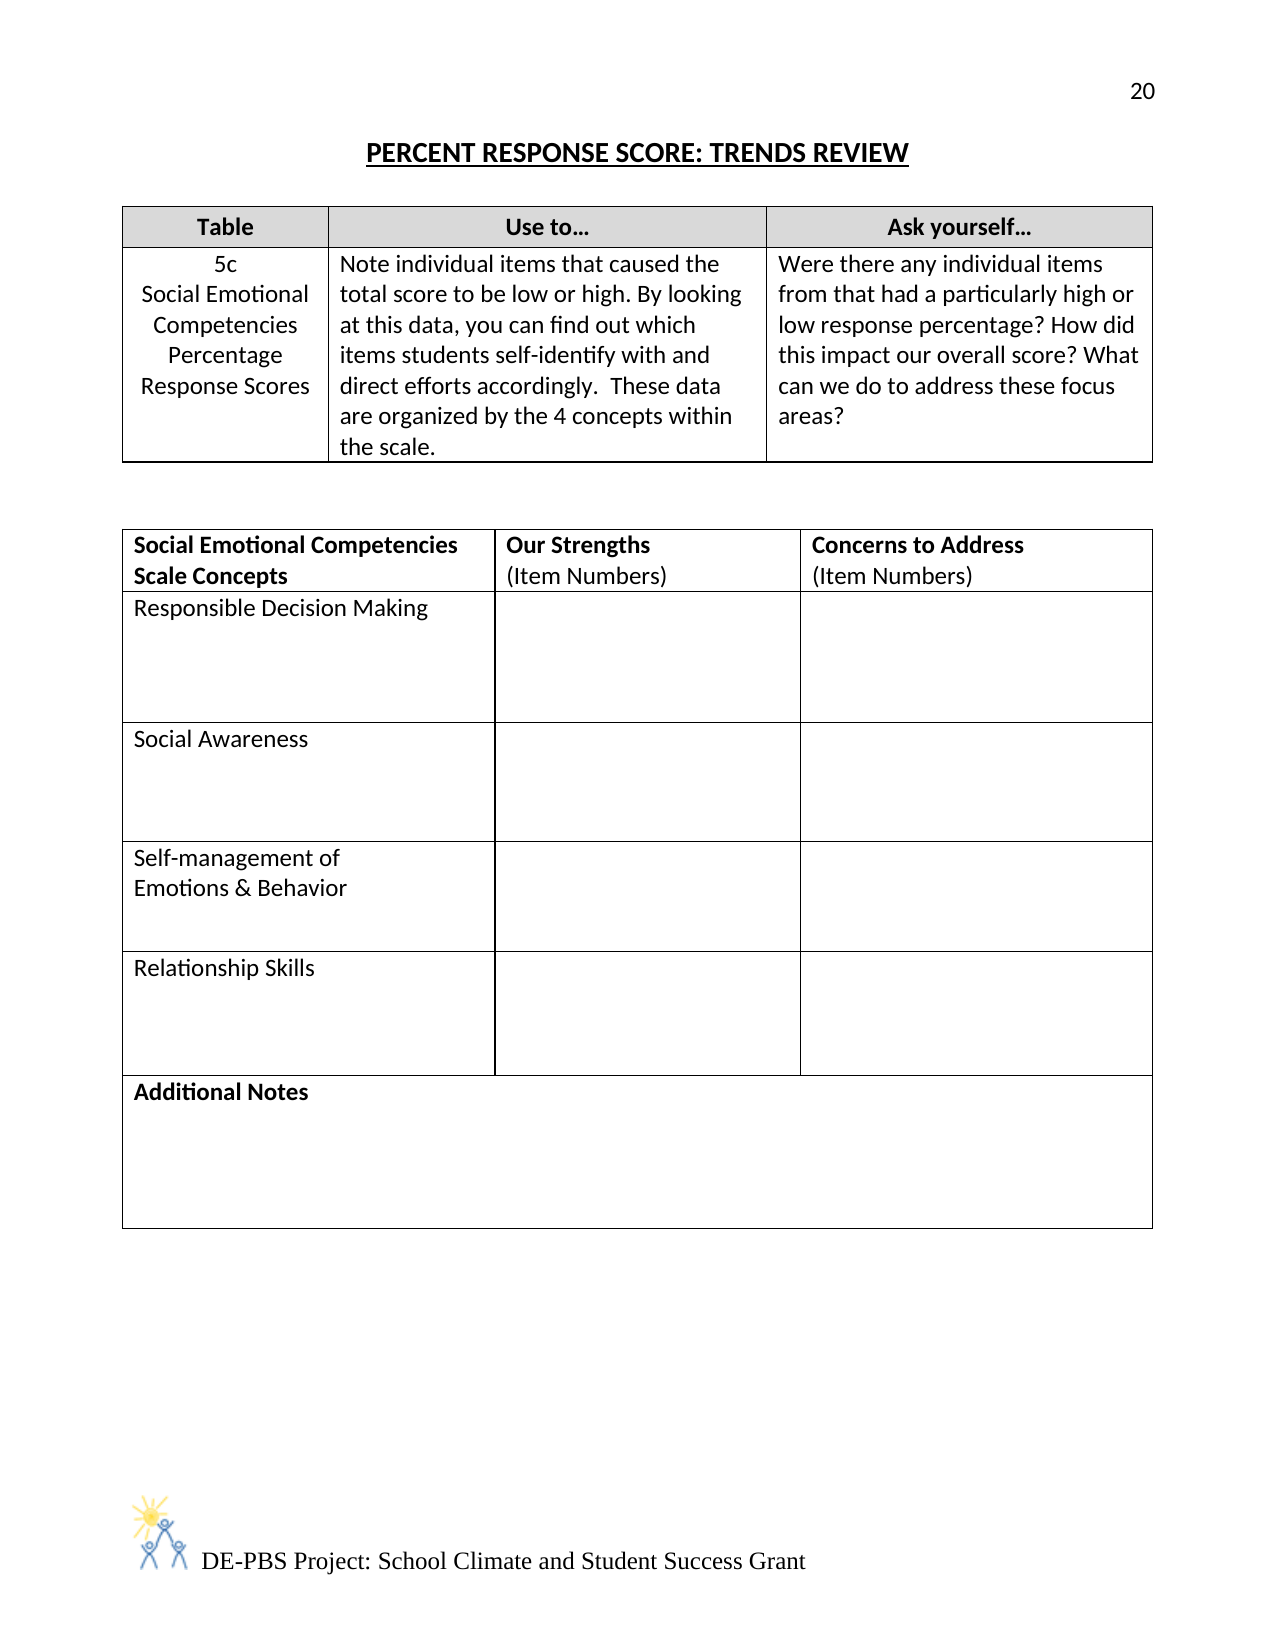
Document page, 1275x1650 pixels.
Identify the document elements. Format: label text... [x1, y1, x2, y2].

table_cell Responsible Decision Making [123, 592, 494, 722]
table_cell [496, 952, 800, 1074]
table_cell Social Awareness [123, 723, 494, 841]
table_cell 5c Social Emotional Competencies Percentage Response Scores [123, 248, 328, 461]
table_header Concerns to Address (Item Numbers) [801, 530, 1152, 591]
table_cell Relationship Skills [123, 952, 494, 1074]
table_header Use to… [329, 207, 766, 247]
table_cell [496, 842, 800, 951]
table_cell [801, 842, 1152, 951]
table_cell Note individual items that caused the total score to be low or high. By looking at this data, you can find out which items students self-identify with and direct efforts accordingly. These data are organized by the 4 concepts within the scale. [329, 248, 766, 461]
table_cell Self-management of Emotions & Behavior [123, 842, 494, 951]
table_header Ask yourself… [767, 207, 1152, 247]
table_cell [801, 952, 1152, 1074]
table_header Our Strengths (Item Numbers) [496, 530, 800, 591]
table_header Table [123, 207, 328, 247]
table_cell [801, 723, 1152, 841]
table_cell Were there any individual items from that had a particularly high or low response percentage? How did this impact our overall score? What can we do to address these focus areas? [767, 248, 1152, 461]
table_header Social Emotional Competencies Scale Concepts [123, 530, 494, 591]
table_cell [496, 723, 800, 841]
text PERCENT RESPONSE SCORE: TRENDS REVIEW [120, 134, 1155, 170]
table_cell [801, 592, 1152, 722]
table_cell [496, 592, 800, 722]
picture [120, 1494, 202, 1570]
table_cell Additional Notes [123, 1076, 1152, 1228]
